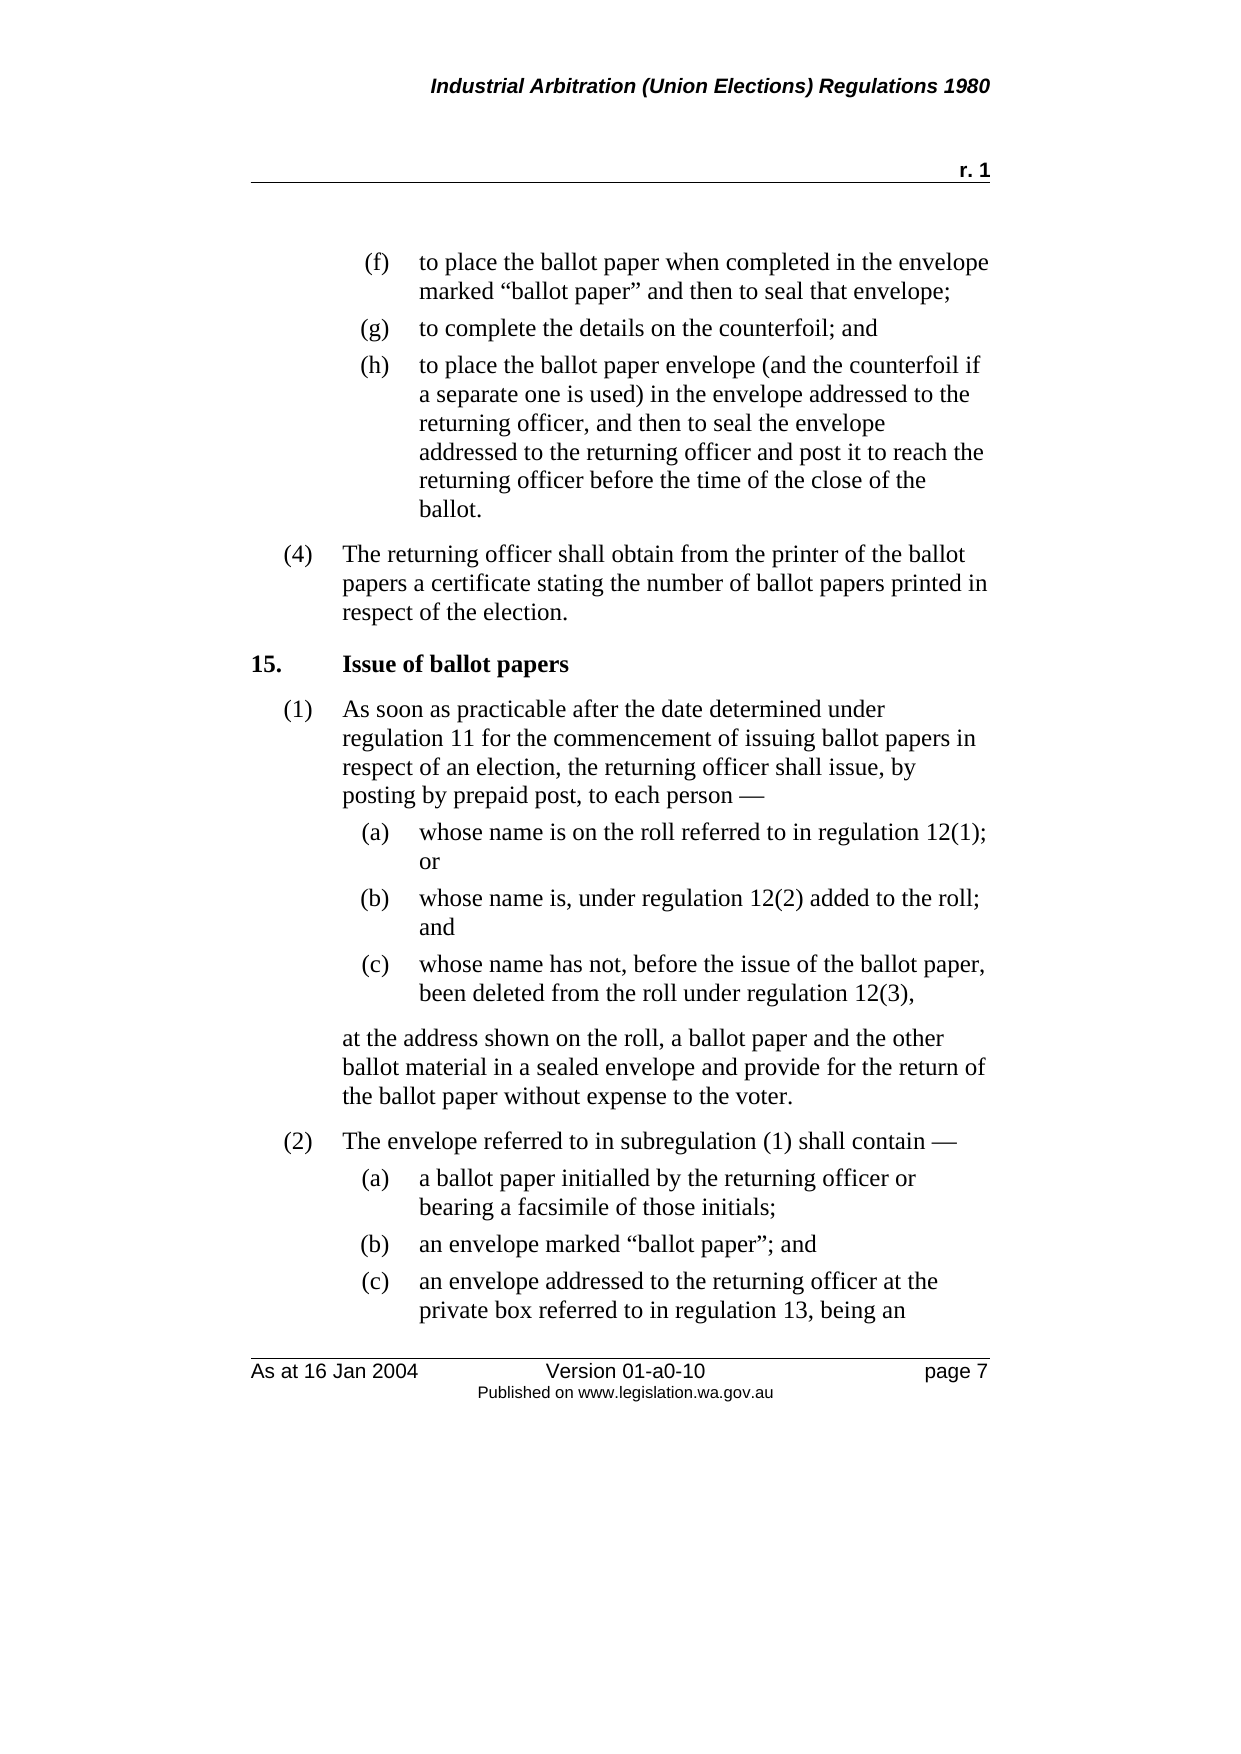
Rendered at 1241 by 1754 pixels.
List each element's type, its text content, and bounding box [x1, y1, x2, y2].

text at the address shown on the roll, a ballot paper and the other ballot material in a sealed envelope and provide for the return of the ballot paper without expense to the voter. [251, 1023, 990, 1109]
text (f) to place the ballot paper when completed in the envelope marked “ballot paper” and then to seal that envelope; [251, 247, 990, 305]
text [251, 1266, 990, 1324]
text (2) The envelope referred to in subregulation (1) shall contain — [251, 1126, 990, 1155]
text (1) As soon as practicable after the date determined under regulation 11 for the commencement of issuing ballot papers in respect of an election, the returning officer shall issue, by posting by prepaid post, to each person — [251, 694, 990, 809]
subtitle 15. Issue of ballot papers [251, 649, 990, 677]
text (g) to complete the details on the counterfoil; and [251, 313, 990, 342]
text (c) whose name has not, before the issue of the ballot paper, been deleted from the roll under regulation 12(3), [251, 949, 990, 1007]
text (b) whose name is, under regulation 12(2) added to the roll; and [251, 883, 990, 941]
text (4) The returning officer shall obtain from the printer of the ballot papers a certificate stating the number of ballot papers printed in respect of the election. [251, 539, 990, 626]
text (a) whose name is on the roll referred to in regulation 12(1); or [251, 817, 990, 875]
text (b) an envelope marked “ballot paper”; and [251, 1229, 990, 1258]
text (h) to place the ballot paper envelope (and the counterfoil if a separate one is used) in the envelope addressed to the returning officer, and then to seal the envelope addressed to the returning officer and post it to reach the returning officer before the time of the close of the ballot. [251, 350, 990, 523]
text (a) a ballot paper initialled by the returning officer or bearing a facsimile of those initials; [251, 1163, 990, 1221]
